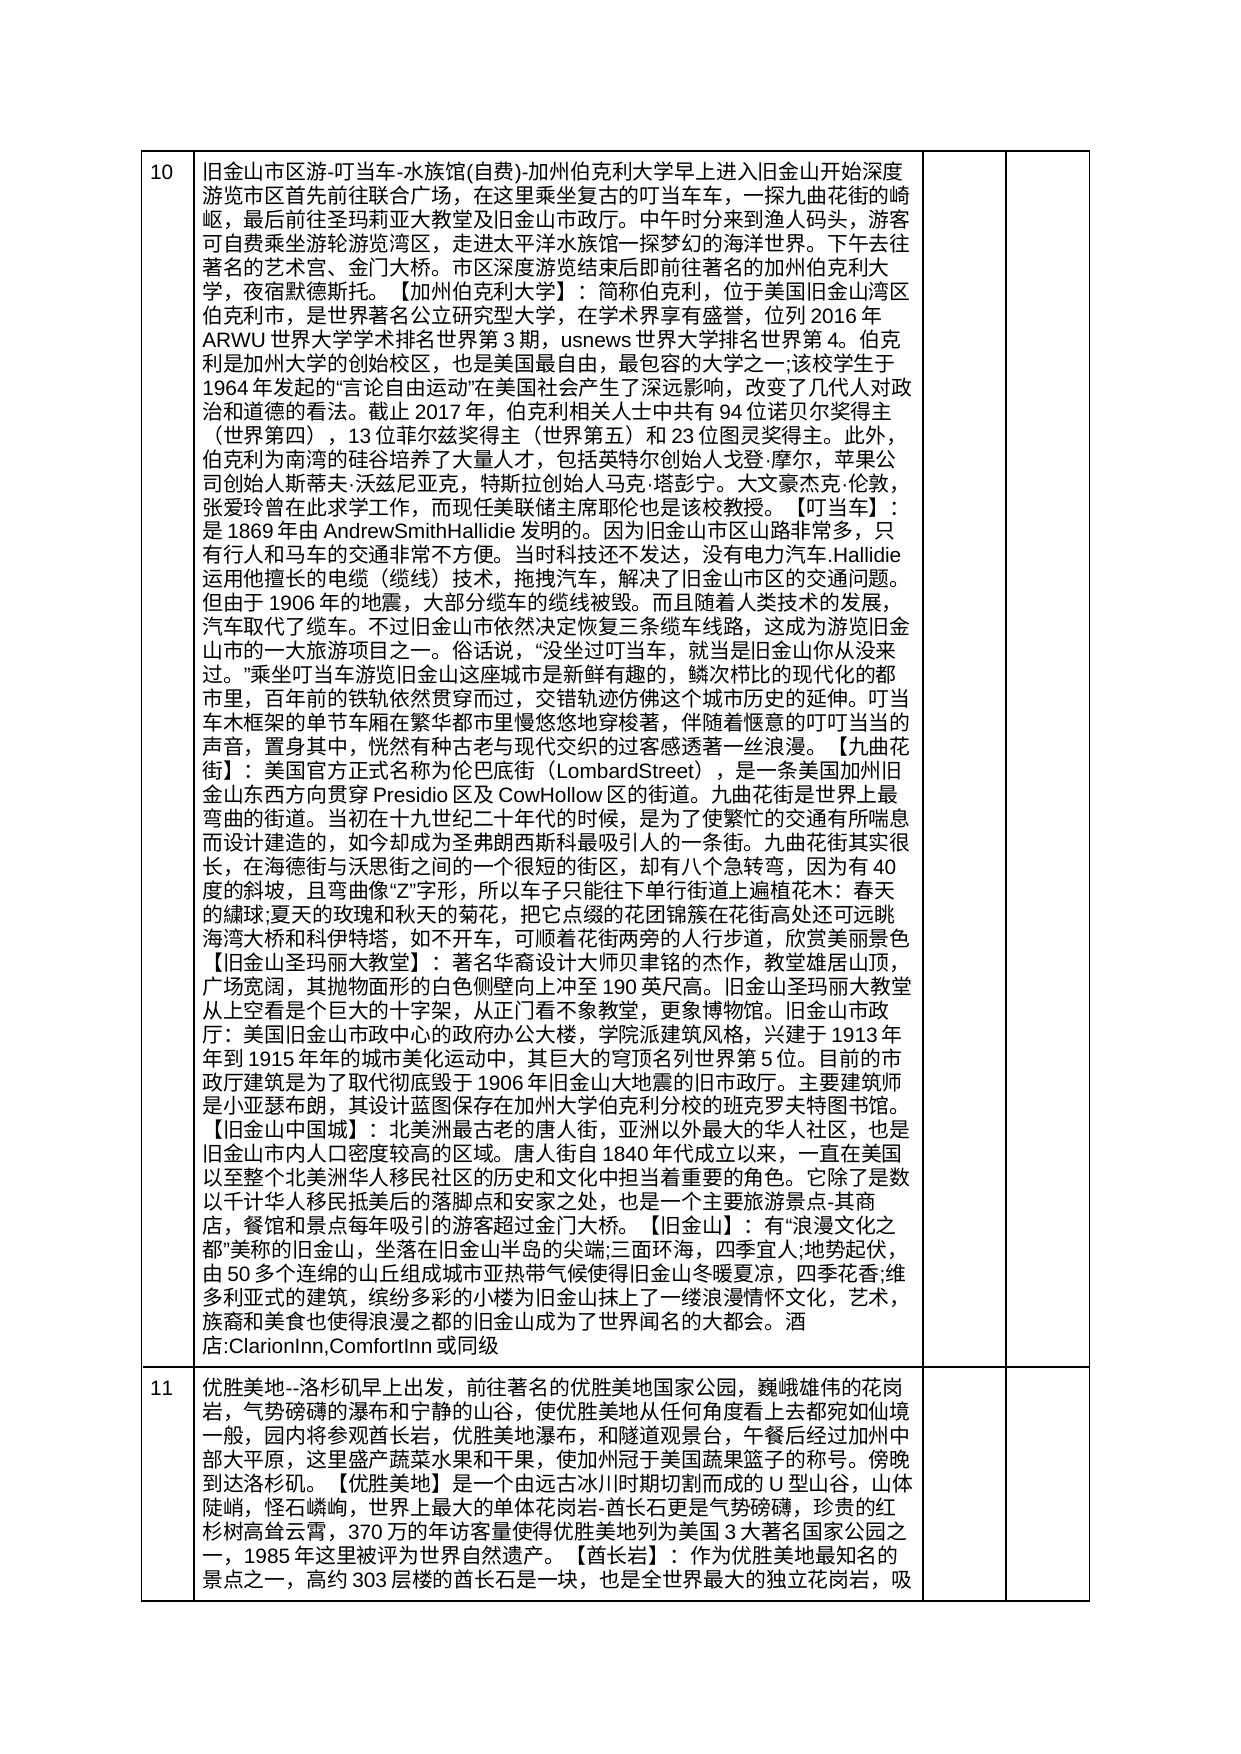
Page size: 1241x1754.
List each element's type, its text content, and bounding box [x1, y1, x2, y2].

table_cell [1007, 1368, 1089, 1600]
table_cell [195, 1368, 922, 1600]
table_cell 10 [142, 152, 193, 1366]
table_cell 11 [142, 1367, 193, 1600]
table_cell [924, 152, 1005, 1366]
table_cell [1007, 152, 1089, 1366]
table_cell [924, 1368, 1005, 1600]
table_cell 旧金山市区游-叮当车-水族馆(自费)-加州伯克利大学早上进入旧金山开始深度游览市区首先前往联合广场，在这里乘坐复古的叮当车车，一探九曲花街的崎岖，最后前往圣玛莉亚大教堂及旧金山市政厅。中午时分来到渔人码头，游客可自费乘坐游轮游览湾区，走进太平洋水族馆一探梦幻的海洋世界。下午去往著名的艺术宫、金门大桥。市区深度游览结束后即前往著名的加州伯克利大学，夜宿默德斯托。【加州伯克利大学】：简称伯克利，位于美国旧金山湾区伯克利市，是世界著名公立研究型大学，在学术界享有盛誉，位列2016年ARWU世界大学学术排名世界第3期，usnews世界大学排名世界第4。伯克利是加州大学的创始校区，也是美国最自由，最包容的大学之一;该校学生于1964年发起的“言论自由运动”在美国社会产生了深远影响，改变了几代人对政治和道德的看法。截止2017年，伯克利相关人士中共有94位诺贝尔奖得主（世界第四），13位菲尔兹奖得主（世界第五）和23位图灵奖得主。此外，伯克利为南湾的硅谷培养了大量人才，包括英特尔创始人戈登·摩尔，苹果公司创始人斯蒂夫·沃兹尼亚克，特斯拉创始人马克·塔彭宁。大文豪杰克·伦敦，张爱玲曾在此求学工作，而现任美联储主席耶伦也是该校教授。【叮当车】：是1869年由AndrewSmithHallidie发明的。因为旧金山市区山路非常多，只有行人和马车的交通非常不方便。当时科技还不发达，没有电力汽车.Hallidie运用他擅长的电缆（缆线）技术，拖拽汽车，解决了旧金山市区的交通问题。但由于1906年的地震，大部分缆车的缆线被毁。而且随着人类技术的发展，汽车取代了缆车。不过旧金山市依然决定恢复三条缆车线路，这成为游览旧金山市的一大旅游项目之一。俗话说，“没坐过叮当车，就当是旧金山你从没来过。”乘坐叮当车游览旧金山这座城市是新鲜有趣的，鳞次栉比的现代化的都市里，百年前的铁轨依然贯穿而过，交错轨迹仿佛这个城市历史的延伸。叮当车木框架的单节车厢在繁华都市里慢悠悠地穿梭著，伴随着惬意的叮叮当当的声音，置身其中，恍然有种古老与现代交织的过客感透著一丝浪漫。【九曲花街】：美国官方正式名称为伦巴底街（LombardStreet），是一条美国加州旧金山东西方向贯穿Presidio区及CowHollow区的街道。九曲花街是世界上最弯曲的街道。当初在十九世纪二十年代的时候，是为了使繁忙的交通有所喘息而设计建造的，如今却成为圣弗朗西斯科最吸引人的一条街。九曲花街其实很长，在海德街与沃思街之间的一个很短的街区，却有八个急转弯，因为有40度的斜坡，且弯曲像“Z”字形，所以车子只能往下单行街道上遍植花木：春天的繍球;夏天的玫瑰和秋天的菊花，把它点缀的花团锦簇在花街高处还可远眺海湾大桥和科伊特塔，如不开车，可顺着花街两旁的人行步道，欣赏美丽景色【旧金山圣玛丽大教堂】：著名华裔设计大师贝聿铭的杰作，教堂雄居山顶，广场宽阔，其抛物面形的白色侧壁向上冲至190英尺高。旧金山圣玛丽大教堂从上空看是个巨大的十字架，从正门看不象教堂，更象博物馆。旧金山市政厅：美国旧金山市政中心的政府办公大楼，学院派建筑风格，兴建于1913年年到1915年年的城市美化运动中，其巨大的穹顶名列世界第5位。目前的市政厅建筑是为了取代彻底毁于1906年旧金山大地震的旧市政厅。主要建筑师是小亚瑟布朗，其设计蓝图保存在加州大学伯克利分校的班克罗夫特图书馆。【旧金山中国城】：北美洲最古老的唐人街，亚洲以外最大的华人社区，也是旧金山市内人口密度较高的区域。唐人街自1840年代成立以来，一直在美国以至整个北美洲华人移民社区的历史和文化中担当着重要的角色。它除了是数以千计华人移民抵美后的落脚点和安家之处，也是一个主要旅游景点-其商店，餐馆和景点每年吸引的游客超过金门大桥。【旧金山】：有“浪漫文化之都”美称的旧金山，坐落在旧金山半岛的尖端;三面环海，四季宜人;地势起伏，由50多个连绵的山丘组成城市亚热带气候使得旧金山冬暖夏凉，四季花香;维多利亚式的建筑，缤纷多彩的小楼为旧金山抹上了一缕浪漫情怀文化，艺术，族裔和美食也使得浪漫之都的旧金山成为了世界闻名的大都会。酒店:ClarionInn,ComfortInn或同级 [195, 152, 922, 1366]
